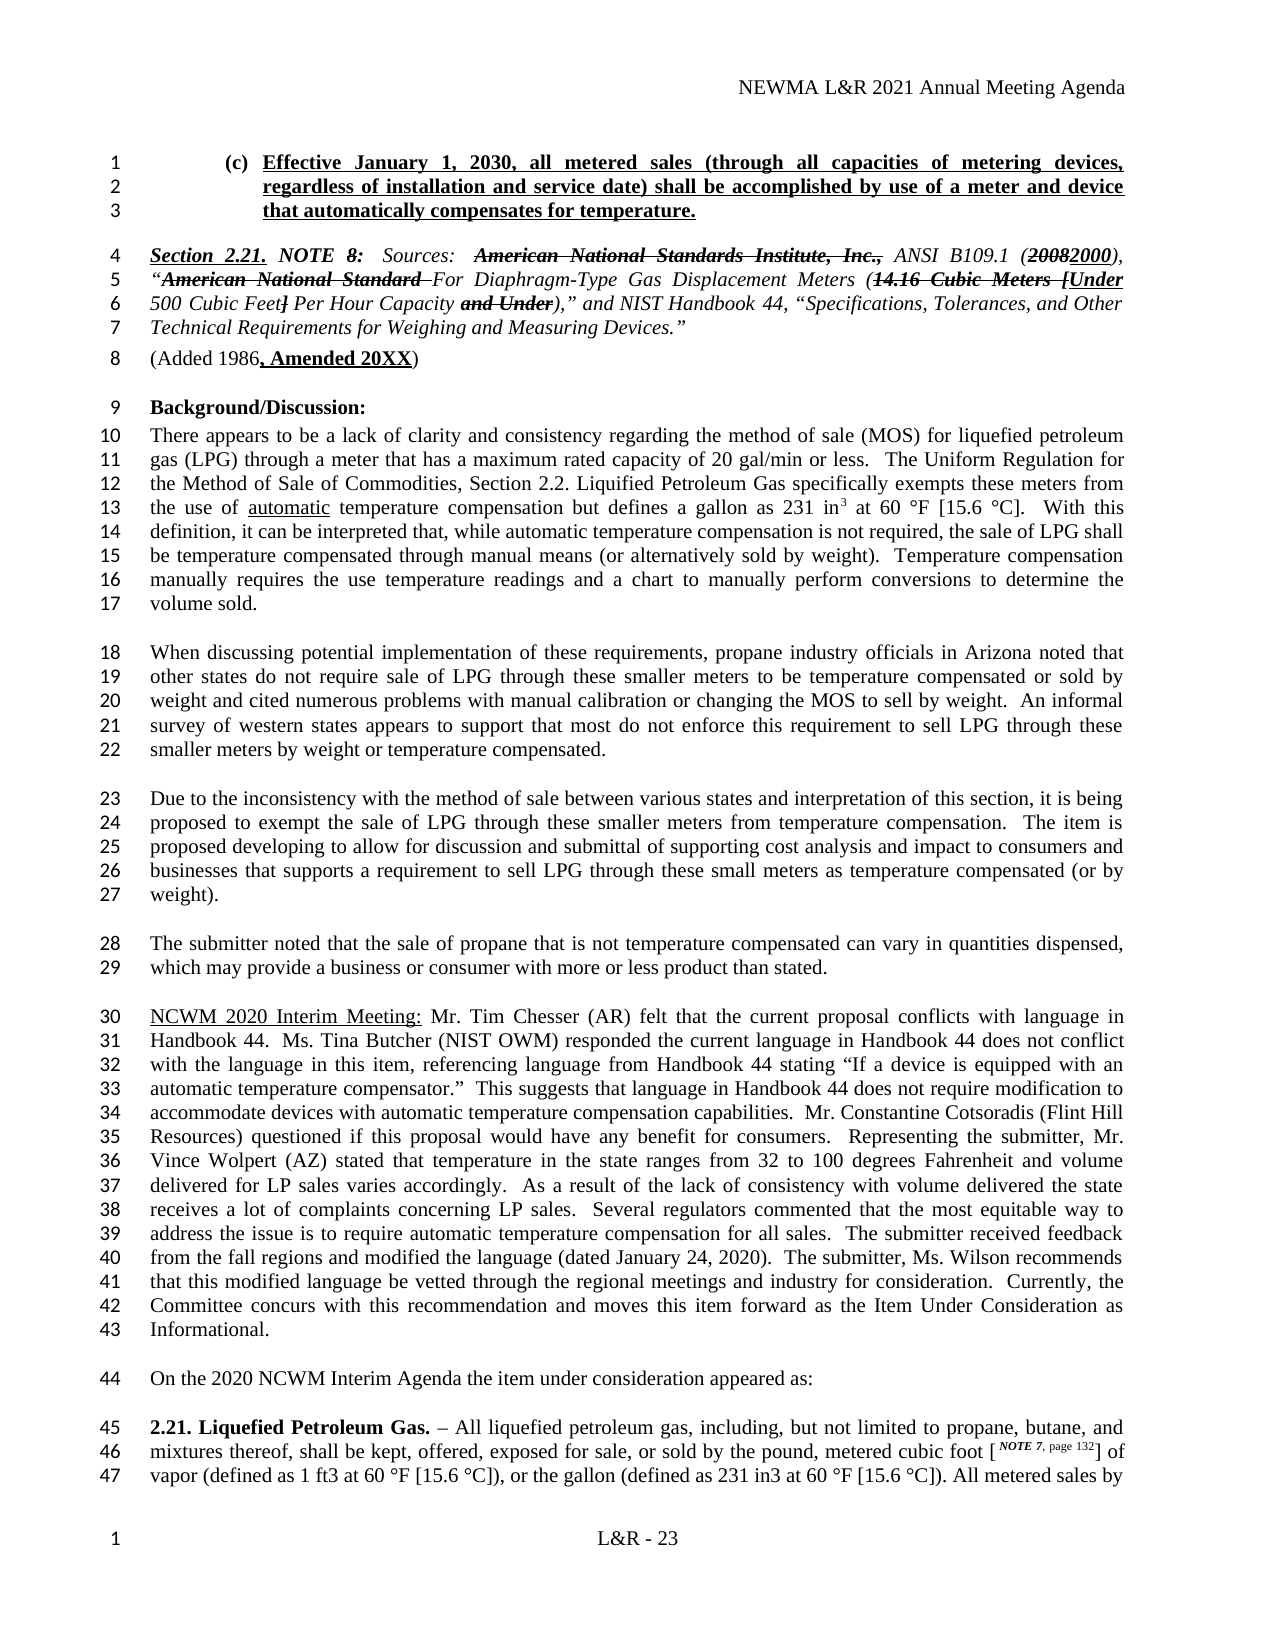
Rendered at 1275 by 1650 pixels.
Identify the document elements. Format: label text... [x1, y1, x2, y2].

text Background/Discussion: [150, 394, 1125, 419]
text The submitter noted that the sale of propane that is not temperature compensated can vary in quantities dispensed, which may provide a business or consumer with more or less product than stated. [150, 931, 1125, 979]
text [150, 1415, 1125, 1487]
text Section 2.21. NOTE 8: Sources: American National Standards Institute, Inc., ANSI B109.1 (20082000), “American National Standard For Diaphragm-Type Gas Displacement Meters (14.16 Cubic Meters [Under 500 Cubic Feet] Per Hour Capacity and Under),” and NIST Handbook 44, “Specifications, Tolerances, and Other Technical Requirements for Weighing and Measuring Devices.” [150, 243, 1125, 339]
text NCWM 2020 Interim Meeting: Mr. Tim Chesser (AR) felt that the current proposal conflicts with language in Handbook 44. Ms. Tina Butcher (NIST OWM) responded the current language in Handbook 44 does not conflict with the language in this item, referencing language from Handbook 44 stating “If a device is equipped with an automatic temperature compensator.” This suggests that language in Handbook 44 does not require modification to accommodate devices with automatic temperature compensation capabilities. Mr. Constantine Cotsoradis (Flint Hill Resources) questioned if this proposal would have any benefit for consumers. Representing the submitter, Mr. Vince Wolpert (AZ) stated that temperature in the state ranges from 32 to 100 degrees Fahrenheit and volume delivered for LP sales varies accordingly. As a result of the lack of consistency with volume delivered the state receives a lot of complaints concerning LP sales. Several regulators commented that the most equitable way to address the issue is to require automatic temperature compensation for all sales. The submitter received feedback from the fall regions and modified the language (dated January 24, 2020). The submitter, Ms. Wilson recommends that this modified language be vetted through the regional meetings and industry for consideration. Currently, the Committee concurs with this recommendation and moves this item forward as the Item Under Consideration as Informational. [150, 1004, 1125, 1341]
text When discussing potential implementation of these requirements, propane industry officials in Arizona noted that other states do not require sale of LPG through these smaller meters to be temperature compensated or sold by weight and cited numerous problems with manual calibration or changing the MOS to sell by weight. An informal survey of western states appears to support that most do not enforce this requirement to sell LPG through these smaller meters by weight or temperature compensated. [150, 640, 1125, 761]
list Effective January 1, 2030, all metered sales (through all capacities of metering devices, regardless of installation and service date) shall be accomplished by use of a meter and device that automatically compensates for temperature. [225, 150, 1125, 222]
text There appears to be a lack of clarity and consistency regarding the method of sale (MOS) for liquefied petroleum gas (LPG) through a meter that has a maximum rated capacity of 20 gal/min or less. The Uniform Regulation for the Method of Sale of Commodities, Section 2.2. Liquified Petroleum Gas specifically exempts these meters from the use of automatic temperature compensation but defines a gallon as 231 in3 at 60 °F [15.6 °C]. With this definition, it can be interpreted that, while automatic temperature compensation is not required, the sale of LPG shall be temperature compensated through manual means (or alternatively sold by weight). Temperature compensation manually requires the use temperature readings and a chart to manually perform conversions to determine the volume sold. [150, 423, 1125, 615]
text Due to the inconsistency with the method of sale between various states and interpretation of this section, it is being proposed to exempt the sale of LPG through these smaller meters from temperature compensation. The item is proposed developing to allow for discussion and submittal of supporting cost analysis and impact to consumers and businesses that supports a requirement to sell LPG through these small meters as temperature compensated (or by weight). [150, 786, 1125, 906]
text (Added 1986, Amended 20XX) [150, 346, 1125, 369]
text On the 2020 NCWM Interim Agenda the item under consideration appeared as: [150, 1366, 1125, 1390]
